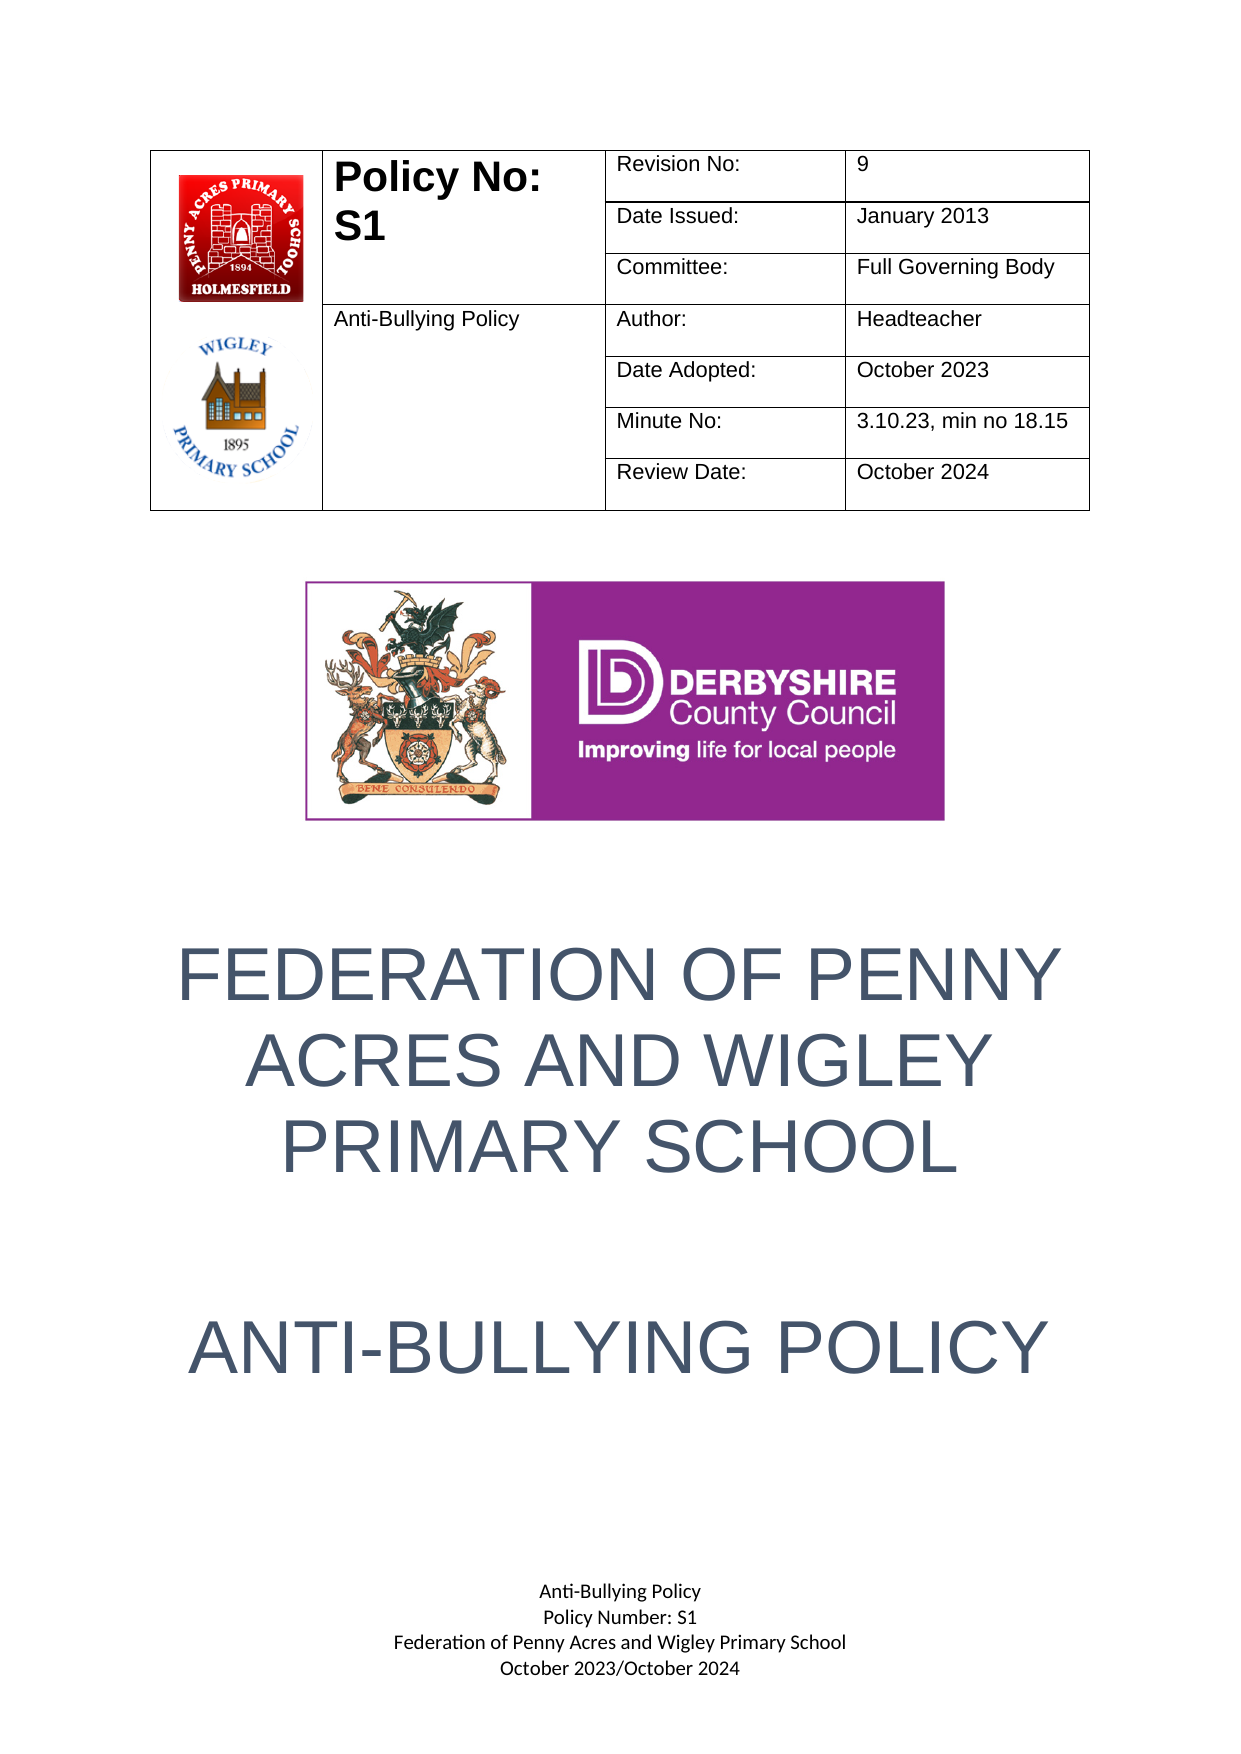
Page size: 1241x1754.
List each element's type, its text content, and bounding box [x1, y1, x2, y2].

table_cell 3.10.23, min no 18.15 [846, 408, 1089, 458]
table_header Policy No: S1 [323, 151, 605, 304]
table_header Revision No: [606, 151, 845, 201]
table_cell Date Adopted: [606, 357, 845, 407]
table_cell Committee: [606, 254, 845, 304]
table_cell Full Governing Body [846, 254, 1089, 304]
table_header 9 [846, 151, 1089, 201]
table_header [151, 151, 322, 510]
table_cell Minute No: [606, 408, 845, 458]
table_cell Anti-Bullying Policy [323, 305, 605, 510]
table_cell Date Issued: [606, 203, 845, 253]
text FEDERATION OF PENNY ACRES AND WIGLEY PRIMARY SCHOOL [150, 929, 1090, 1188]
table_cell Author: [606, 305, 845, 356]
picture [178, 175, 304, 302]
table_cell October 2024 [846, 459, 1089, 510]
picture [301, 577, 945, 822]
text ANTI-BULLYING POLICY [150, 1303, 1090, 1389]
table_cell Review Date: [606, 459, 845, 510]
table_cell January 2013 [846, 203, 1089, 253]
table_cell October 2023 [846, 357, 1089, 407]
table_cell Headteacher [846, 305, 1089, 356]
